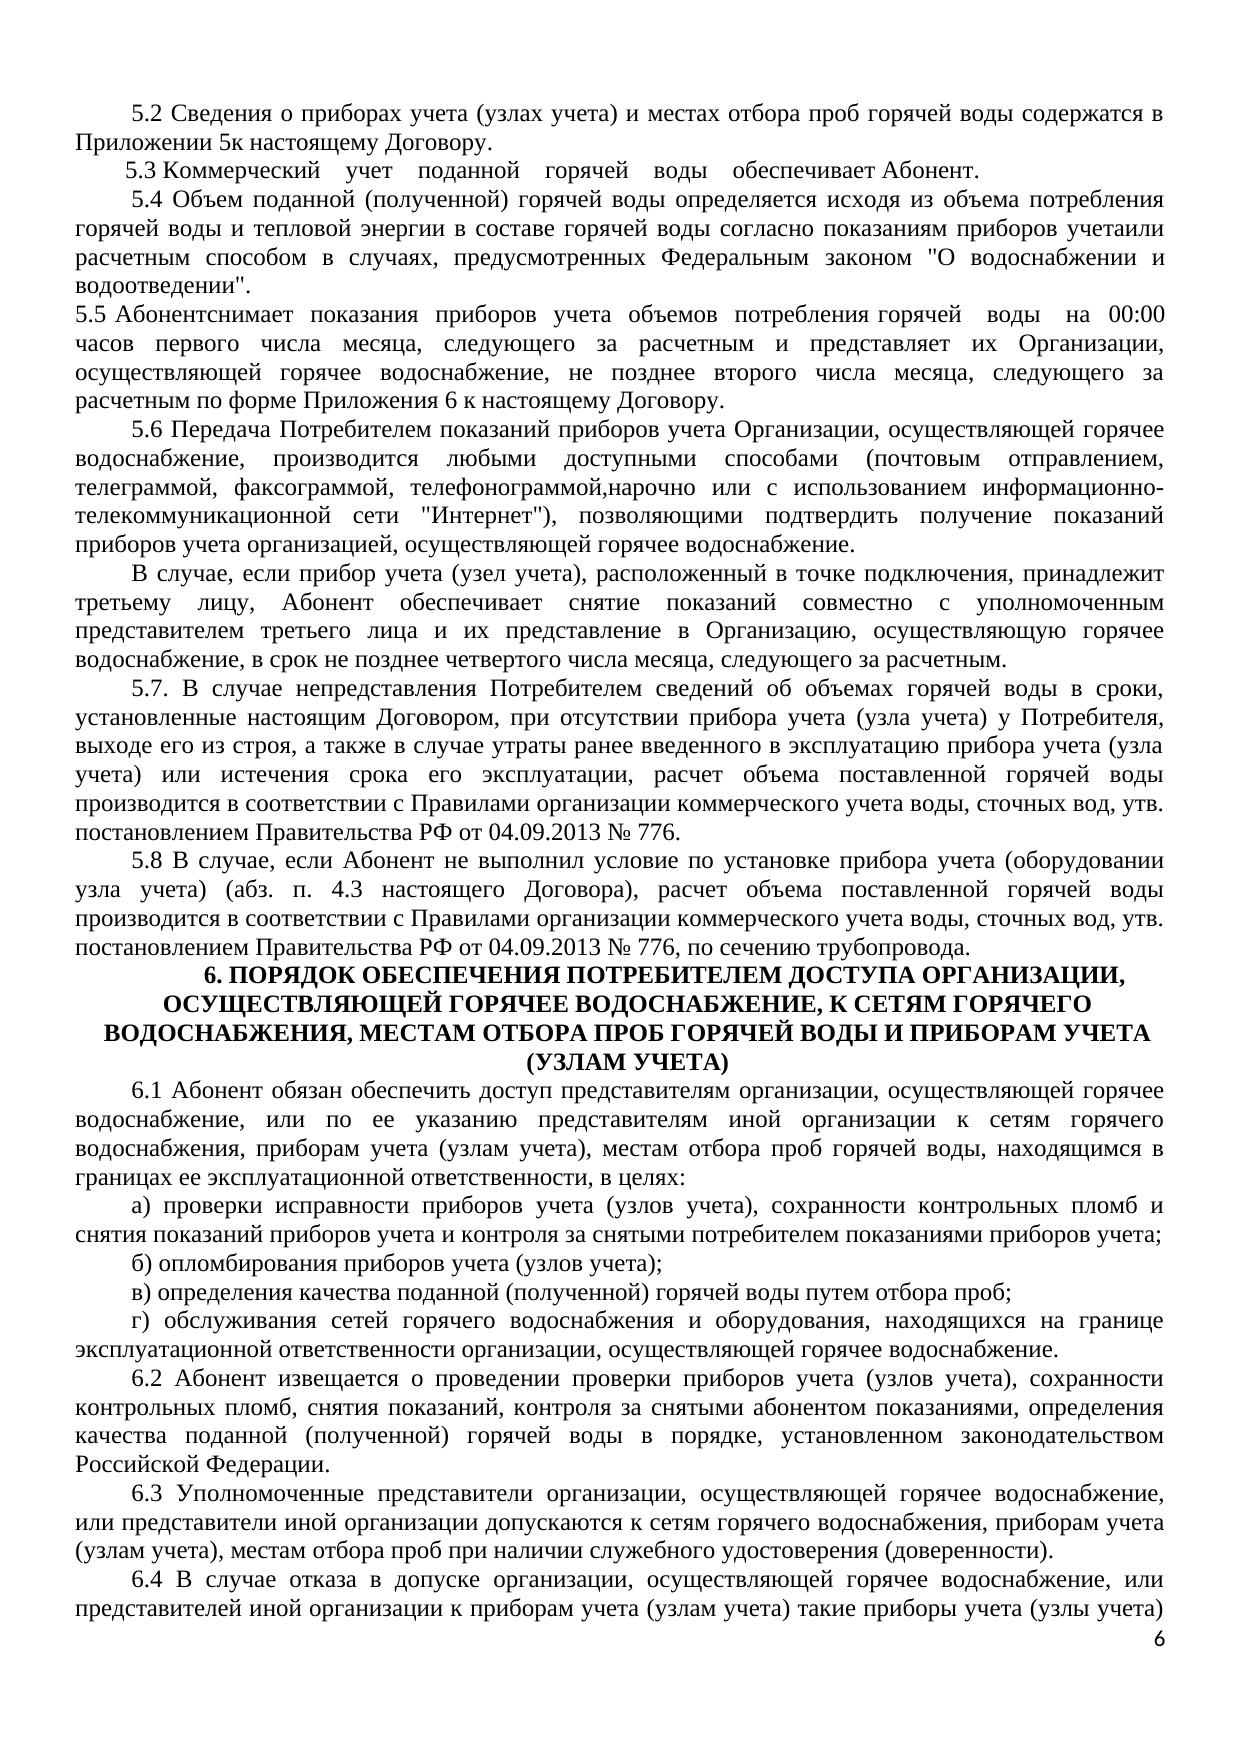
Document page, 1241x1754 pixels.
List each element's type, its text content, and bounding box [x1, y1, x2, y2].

text 6.2 Абонент извещается о проведении проверки приборов учета (узлов учета), сохранности контрольных пломб, снятия показаний, контроля за снятыми абонентом показаниями, определения качества поданной (полученной) горячей воды в порядке, установленном законодательством Российской Федерации. [75, 1363, 1165, 1478]
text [75, 1564, 1165, 1622]
text г) обслуживания сетей горячего водоснабжения и оборудования, находящихся на границе эксплуатационной ответственности организации, осуществляющей горячее водоснабжение. [75, 1305, 1165, 1363]
text 6.1 Абонент обязан обеспечить доступ представителям организации, осуществляющей горячее водоснабжение, или по ее указанию представителям иной организации к сетям горячего водоснабжения, приборам учета (узлам учета), местам отбора проб горячей воды, находящимся в границах ее эксплуатационной ответственности, в целях: [75, 1075, 1165, 1190]
text 5.6 Передача Потребителем показаний приборов учета Организации, осуществляющей горячее водоснабжение, производится любыми доступными способами (почтовым отправлением, телеграммой, факсограммой, телефонограммой,нарочно или с использованием информационно-телекоммуникационной сети "Интернет"), позволяющими подтвердить получение показаний приборов учета организацией, осуществляющей горячее водоснабжение. [75, 414, 1165, 558]
text 5.3 Коммерческий учет поданной горячей воды обеспечивает Абонент. [75, 155, 1165, 184]
text 5.2 Сведения о приборах учета (узлах учета) и местах отбора проб горячей воды содержатся в Приложении 5к настоящему Договору. [75, 98, 1165, 155]
text 5.8 В случае, если Абонент не выполнил условие по установке прибора учета (оборудовании узла учета) (абз. п. 4.3 настоящего Договора), расчет объема поставленной горячей воды производится в соответствии с Правилами организации коммерческого учета воды, сточных вод, утв. постановлением Правительства РФ от 04.09.2013 № 776, по сечению трубопровода. [75, 845, 1165, 960]
text б) опломбирования приборов учета (узлов учета); [75, 1248, 1165, 1277]
list ПОРЯДОК ОБЕСПЕЧЕНИЯ ПОТРЕБИТЕЛЕМ ДОСТУПА ОРГАНИЗАЦИИ, ОСУЩЕСТВЛЯЮЩЕЙ ГОРЯЧЕЕ ВОДОСНАБЖЕНИЕ, К СЕТЯМ ГОРЯЧЕГО ВОДОСНАБЖЕНИЯ, МЕСТАМ ОТБОРА ПРОБ ГОРЯЧЕЙ ВОДЫ И ПРИБОРАМ УЧЕТА (УЗЛАМ УЧЕТА) [90, 960, 1165, 1075]
text В случае, если прибор учета (узел учета), расположенный в точке подключения, принадлежит третьему лицу, Абонент обеспечивает снятие показаний совместно с уполномоченным представителем третьего лица и их представление в Организацию, осуществляющую горячее водоснабжение, в срок не позднее четвертого числа месяца, следующего за расчетным. [75, 558, 1165, 673]
text 5.5 Абонентснимает показания приборов учета объемов потребления горячей воды на 00:00 часов первого числа месяца, следующего за расчетным и представляет их Организации, осуществляющей горячее водоснабжение, не позднее второго числа месяца, следующего за расчетным по форме Приложения 6 к настоящему Договору. [75, 299, 1165, 414]
text а) проверки исправности приборов учета (узлов учета), сохранности контрольных пломб и снятия показаний приборов учета и контроля за снятыми потребителем показаниями приборов учета; [75, 1190, 1165, 1248]
text 6.3 Уполномоченные представители организации, осуществляющей горячее водоснабжение, или представители иной организации допускаются к сетям горячего водоснабжения, приборам учета (узлам учета), местам отбора проб при наличии служебного удостоверения (доверенности). [75, 1478, 1165, 1564]
text 5.7. В случае непредставления Потребителем сведений об объемах горячей воды в сроки, установленные настоящим Договором, при отсутствии прибора учета (узла учета) у Потребителя, выходе его из строя, а также в случае утраты ранее введенного в эксплуатацию прибора учета (узла учета) или истечения срока его эксплуатации, расчет объема поставленной горячей воды производится в соответствии с Правилами организации коммерческого учета воды, сточных вод, утв. постановлением Правительства РФ от 04.09.2013 № 776. [75, 673, 1165, 845]
text в) определения качества поданной (полученной) горячей воды путем отбора проб; [75, 1277, 1165, 1305]
text 5.4 Объем поданной (полученной) горячей воды определяется исходя из объема потребления горячей воды и тепловой энергии в составе горячей воды согласно показаниям приборов учетаили расчетным способом в случаях, предусмотренных Федеральным законом "О водоснабжении и водоотведении". [75, 184, 1165, 299]
